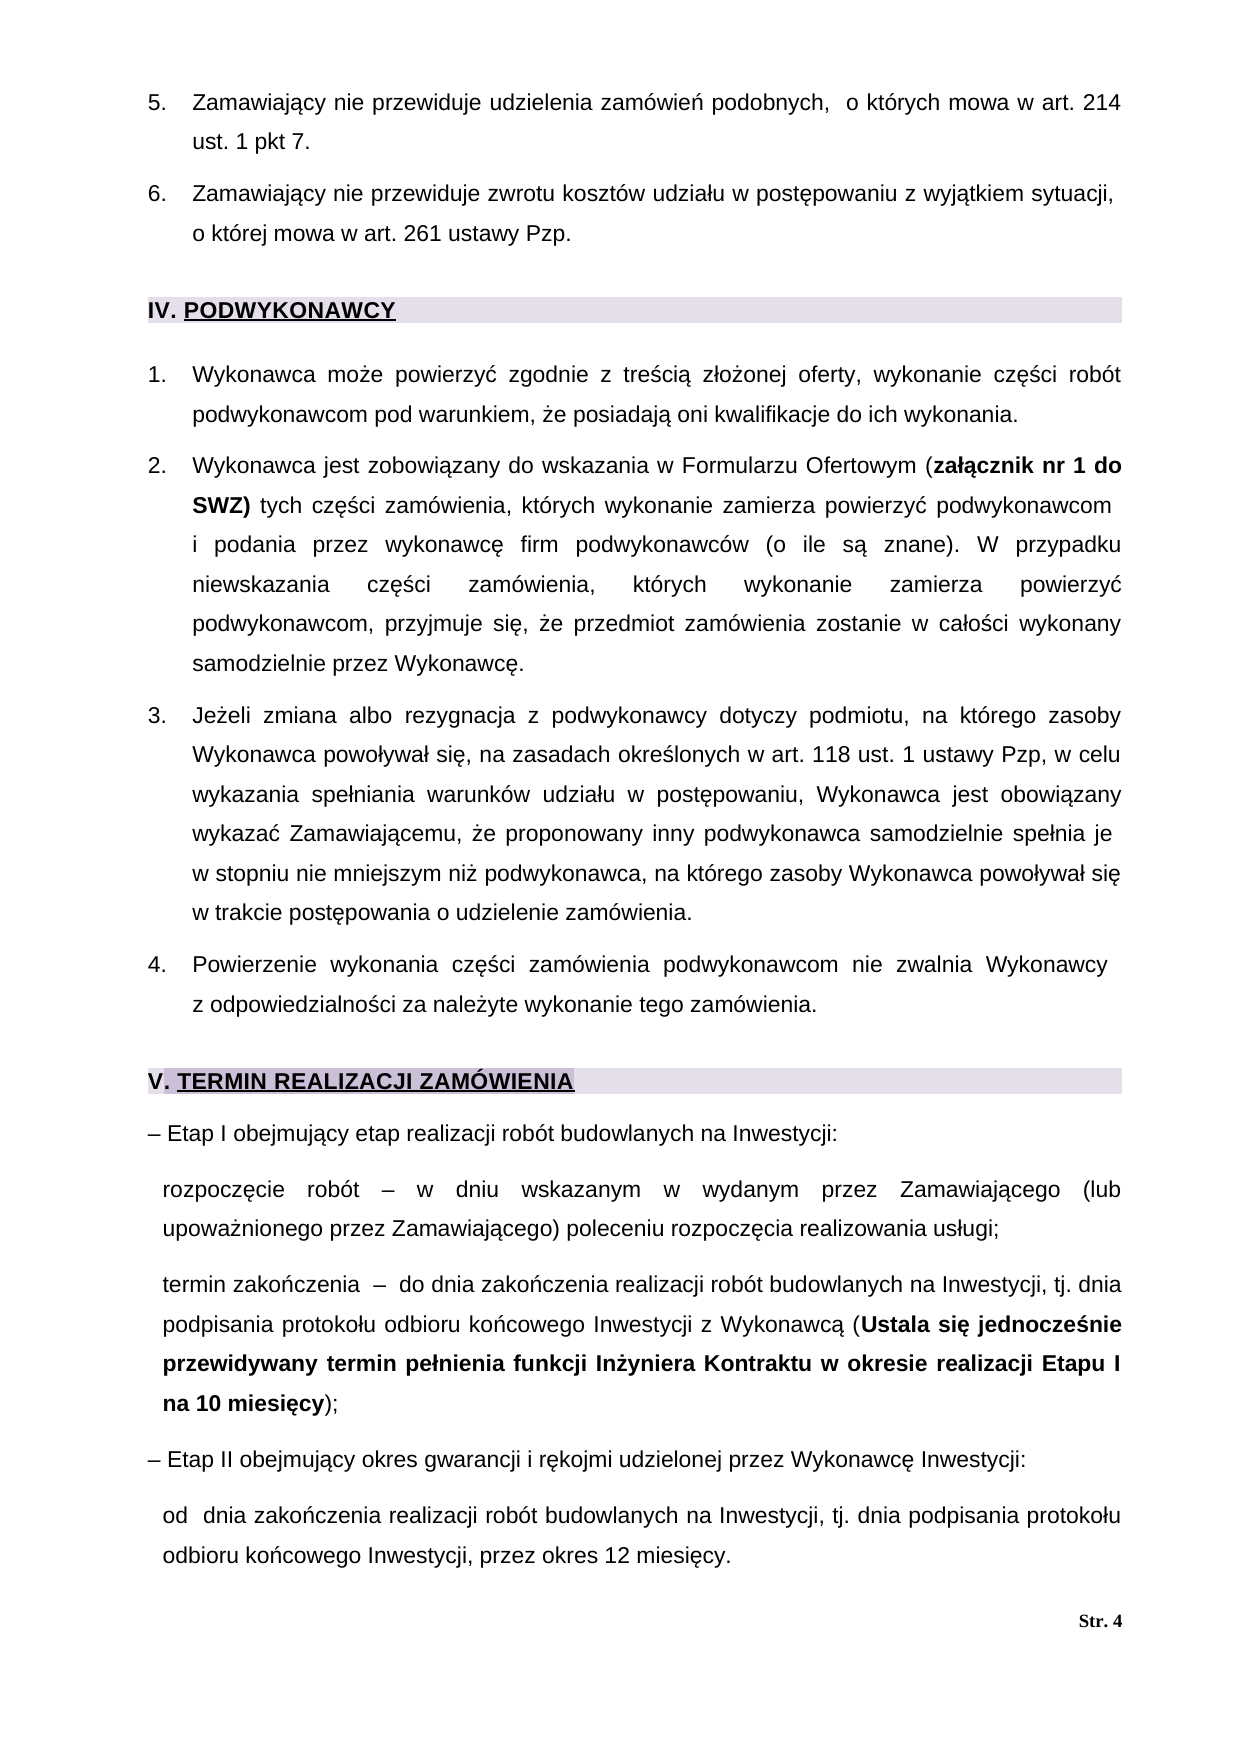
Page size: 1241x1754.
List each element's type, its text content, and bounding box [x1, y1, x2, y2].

list Wykonawca jest zobowiązany do wskazania w Formularzu Ofertowym (załącznik nr 1 do SWZ) tych części zamówienia, których wykonanie zamierza powierzyć podwykonawcom i podania przez wykonawcę firm podwykonawców (o ile są znane). W przypadku niewskazania części zamówienia, których wykonanie zamierza powierzyć podwykonawcom, przyjmuje się, że przedmiot zamówienia zostanie w całości wykonany samodzielnie przez Wykonawcę. [148, 452, 1122, 676]
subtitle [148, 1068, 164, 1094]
list Zamawiający nie przewiduje udzielenia zamówień podobnych, o których mowa w art. 214 ust. 1 pkt 7. [148, 89, 1122, 154]
subtitle IV. PODWYKONAWCY [148, 297, 1122, 323]
text od dnia zakończenia realizacji robót budowlanych na Inwestycji, tj. dnia podpisania protokołu odbioru końcowego Inwestycji, przez okres 12 miesięcy. [162, 1502, 1122, 1568]
list Powierzenie wykonania części zamówienia podwykonawcom nie zwalnia Wykonawcy z odpowiedzialności za należyte wykonanie tego zamówienia. [148, 951, 1122, 1017]
text rozpoczęcie robót – w dniu wskazanym w wydanym przez Zamawiającego (lub upoważnionego przez Zamawiającego) poleceniu rozpoczęcia realizowania usługi; [162, 1176, 1122, 1242]
text – Etap I obejmujący etap realizacji robót budowlanych na Inwestycji: [148, 1120, 1122, 1146]
text – Etap II obejmujący okres gwarancji i rękojmi udzielonej przez Wykonawcę Inwestycji: [148, 1446, 1122, 1472]
text termin zakończenia – do dnia zakończenia realizacji robót budowlanych na Inwestycji, tj. dnia podpisania protokołu odbioru końcowego Inwestycji z Wykonawcą (Ustala się jednocześnie przewidywany termin pełnienia funkcji Inżyniera Kontraktu w okresie realizacji Etapu I na 10 miesięcy); [162, 1271, 1122, 1416]
list Zamawiający nie przewiduje zwrotu kosztów udziału w postępowaniu z wyjątkiem sytuacji, o której mowa w art. 261 ustawy Pzp. [148, 180, 1122, 246]
list Jeżeli zmiana albo rezygnacja z podwykonawcy dotyczy podmiotu, na którego zasoby Wykonawca powoływał się, na zasadach określonych w art. 118 ust. 1 ustawy Pzp, w celu wykazania spełniania warunków udziału w postępowaniu, Wykonawca jest obowiązany wykazać Zamawiającemu, że proponowany inny podwykonawca samodzielnie spełnia je w stopniu nie mniejszym niż podwykonawca, na którego zasoby Wykonawca powoływał się w trakcie postępowania o udzielenie zamówienia. [148, 702, 1122, 926]
subtitle V. TERMIN REALIZACJI ZAMÓWIENIA [574, 1068, 1122, 1094]
list Wykonawca może powierzyć zgodnie z treścią złożonej oferty, wykonanie części robót podwykonawcom pod warunkiem, że posiadają oni kwalifikacje do ich wykonania. [148, 361, 1122, 427]
